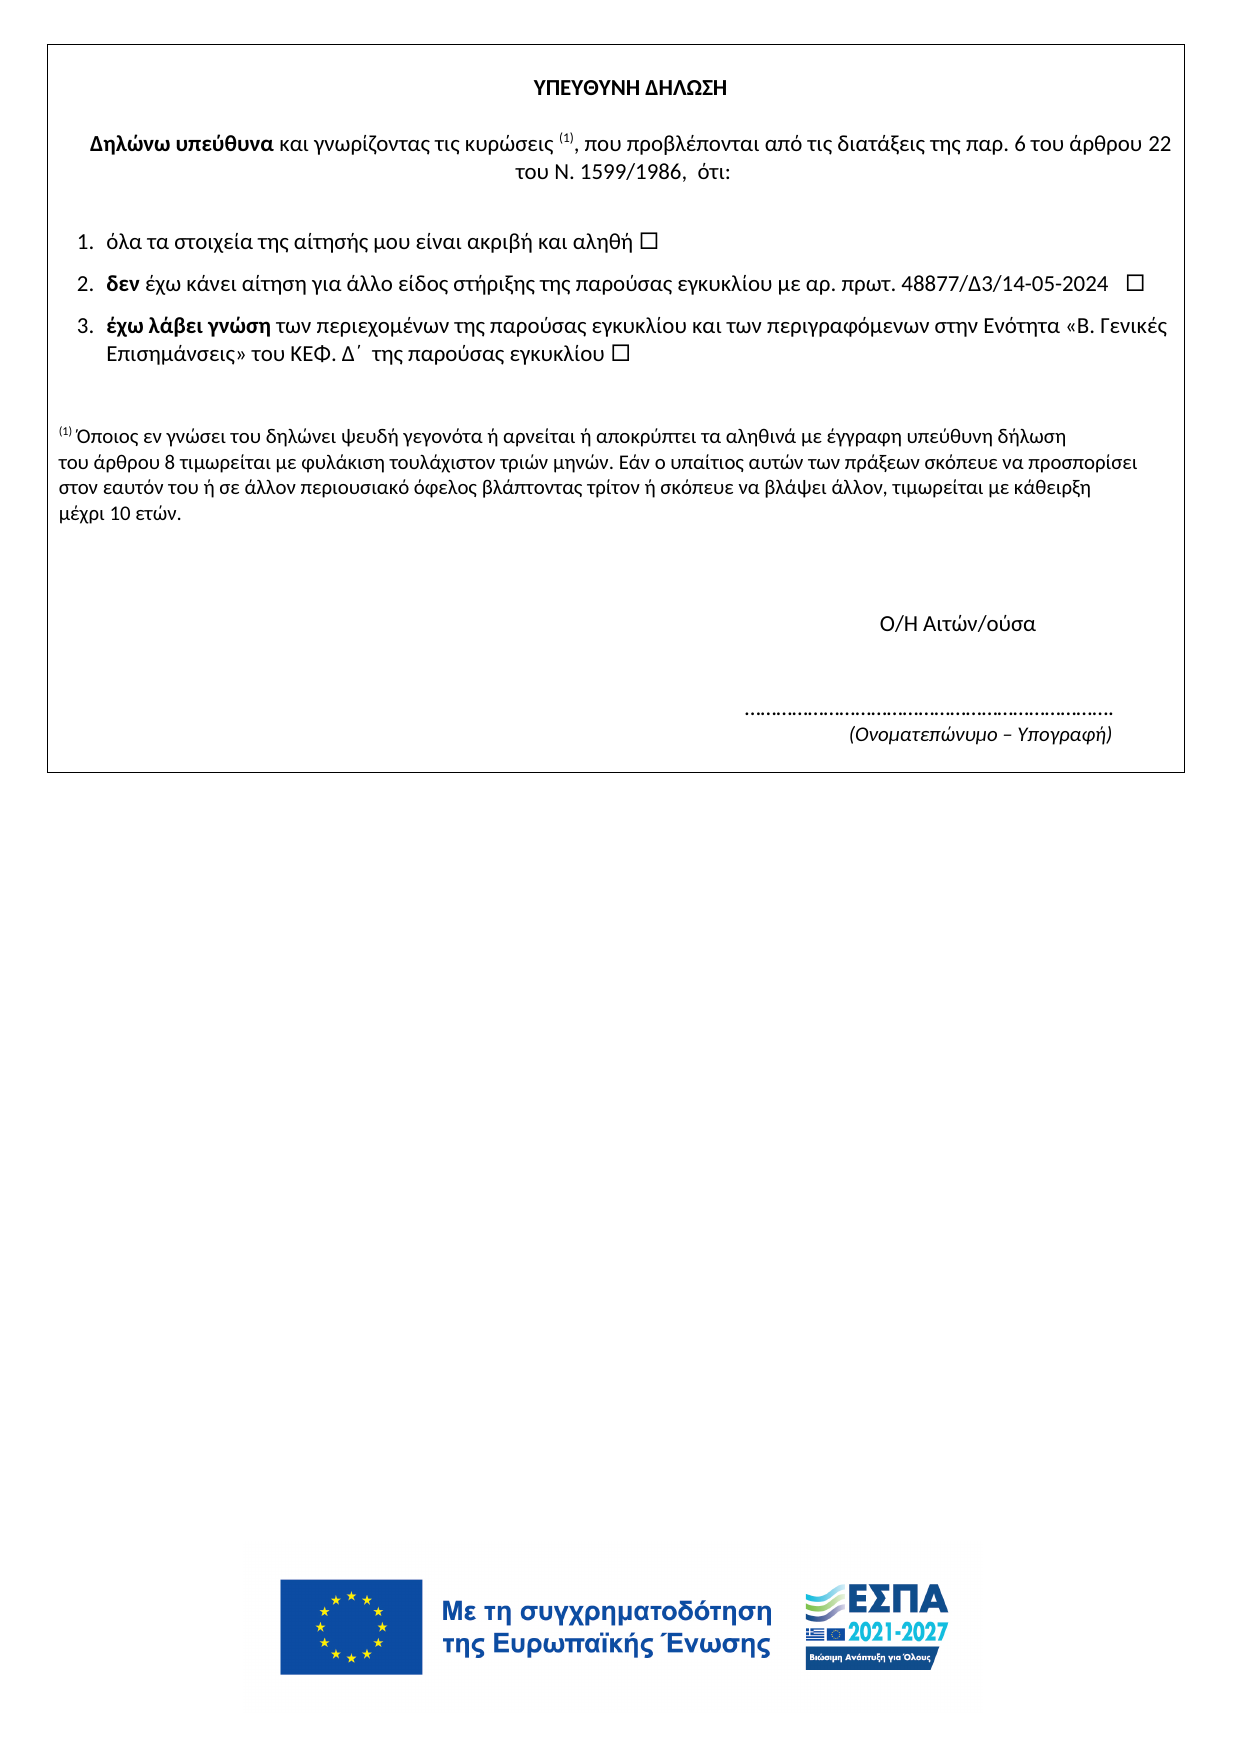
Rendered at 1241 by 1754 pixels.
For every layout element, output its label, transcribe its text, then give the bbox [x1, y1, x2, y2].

table_header ΥΠΕΥΘΥΝΗ ΔΗΛΩΣΗ Δηλώνω υπεύθυνα και γνωρίζοντας τις κυρώσεις (1), που προβλέπονται από τις διατάξεις της παρ. 6 του άρθρου 22 του Ν. 1599/1986, ότι: όλα τα στοιχεία της αίτησής μου είναι ακριβή και αληθή δεν έχω κάνει αίτηση για άλλο είδος στήριξης της παρούσας εγκυκλίου με αρ. πρωτ. 48877/Δ3/14-05-2024 έχω λάβει γνώση των περιεχομένων της παρούσας εγκυκλίου και των περιγραφόμενων στην Ενότητα «Β. Γενικές Επισημάνσεις» του ΚΕΦ. Δ΄ της παρούσας εγκυκλίου (1) Όποιος εν γνώσει του δηλώνει ψευδή γεγονότα ή αρνείται ή αποκρύπτει τα αληθινά με έγγραφη υπεύθυνη δήλωση του άρθρου 8 τιμωρείται με φυλάκιση τουλάχιστον τριών μηνών. Εάν ο υπαίτιος αυτών των πράξεων σκόπευε να προσπορίσει στον εαυτόν του ή σε άλλον περιουσιακό όφελος βλάπτοντας τρίτον ή σκόπευε να βλάψει άλλον, τιμωρείται με κάθειρξη μέχρι 10 ετών. Ο/Η Αιτών/ούσα ……………………………………………………………. (Ονοματεπώνυμο – Υπογραφή) [48, 45, 1184, 772]
picture [242, 1541, 983, 1713]
